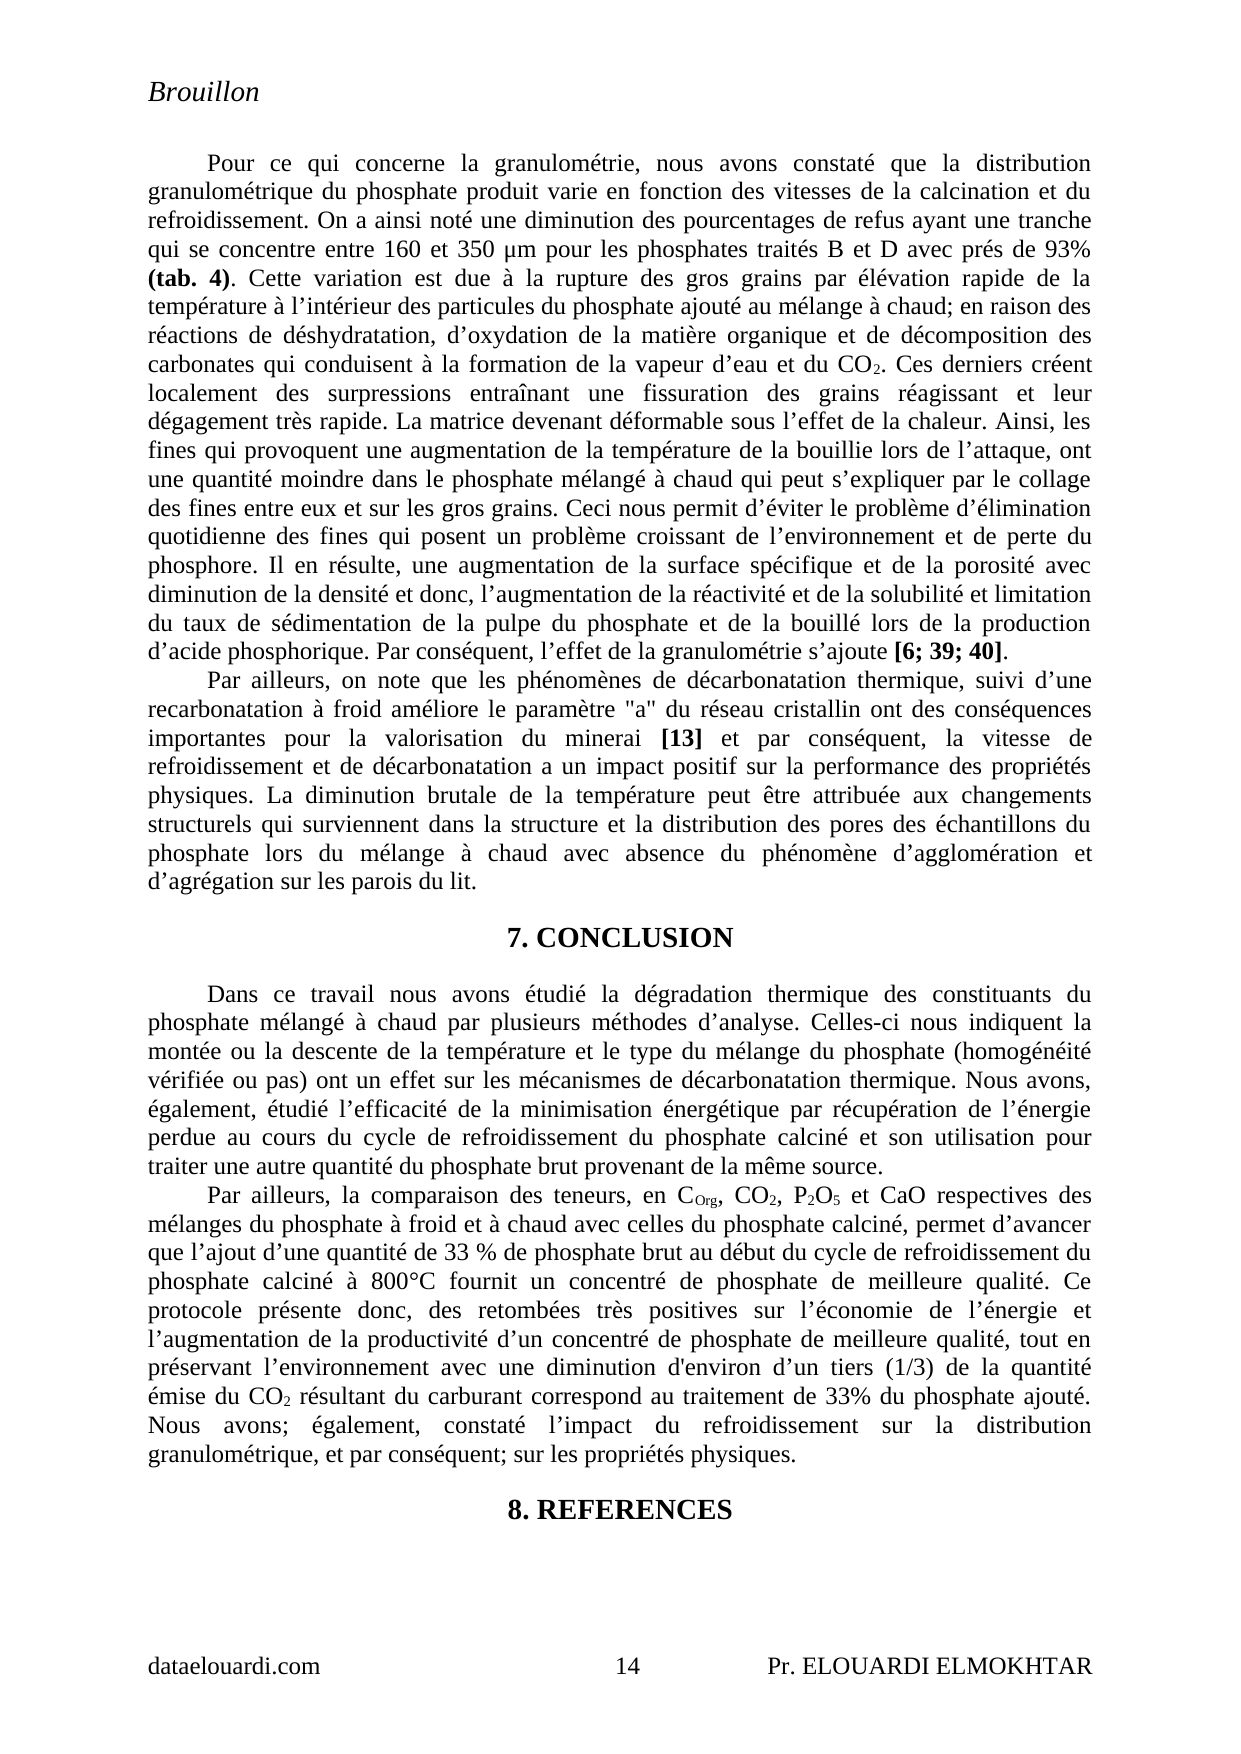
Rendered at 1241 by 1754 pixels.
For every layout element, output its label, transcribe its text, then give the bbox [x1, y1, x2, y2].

text Par ailleurs, la comparaison des teneurs, en COrg, CO2, P2O5 et CaO respectives des mélanges du phosphate à froid et à chaud avec celles du phosphate calciné, permet d’avancer que l’ajout d’une quantité de 33 % de phosphate brut au début du cycle de refroidissement du phosphate calciné à fournit un concentré de phosphate de meilleure qualité. Ce protocole présente donc, des retombées très positives sur l’économie de l’énergie et l’augmentation de la productivité d’un concentré de phosphate de meilleure qualité, tout en préservant l’environnement avec une diminution d'environ d’un tiers (1/3) de la quantité émise du CO2 résultant du carburant correspond au traitement de 33% du phosphate ajouté. Nous avons; également, constaté l’impact du refroidissement sur la distribution granulométrique, et par conséquent; sur les propriétés physiques. [148, 1180, 1092, 1467]
text 7. CONCLUSION [148, 920, 1092, 954]
text Dans ce travail nous avons étudié la dégradation thermique des constituants du phosphate mélangé à chaud par plusieurs méthodes d’analyse. Celles-ci nous indiquent la montée ou la descente de la température et le type du mélange du phosphate (homogénéité vérifiée ou pas) ont un effet sur les mécanismes de décarbonatation thermique. Nous avons, également, étudié l’efficacité de la minimisation énergétique par récupération de l’énergie perdue au cours du cycle de refroidissement du phosphate calciné et son utilisation pour traiter une autre quantité du phosphate brut provenant de la même source. [148, 979, 1092, 1180]
text Pour ce qui concerne la granulométrie, nous avons constaté que la distribution granulométrique du phosphate produit varie en fonction des vitesses de la calcination et du refroidissement. On a ainsi noté une diminution des pourcentages de refus ayant une tranche qui se concentre entre 160 et 350 μm pour les phosphates traités B et D avec prés de 93% (tab. 4). Cette variation est due à la rupture des gros grains par élévation rapide de la température à l’intérieur des particules du phosphate ajouté au mélange à chaud; en raison des réactions de déshydratation, d’oxydation de la matière organique et de décomposition des carbonates qui conduisent à la formation de la vapeur d’eau et du CO2. Ces derniers créent localement des surpressions entraînant une fissuration des grains réagissant et leur dégagement très rapide. La matrice devenant déformable sous l’effet de la chaleur. Ainsi, les fines qui provoquent une augmentation de la température de la bouillie lors de l’attaque, ont une quantité moindre dans le phosphate mélangé à chaud qui peut s’expliquer par le collage des fines entre eux et sur les gros grains. Ceci nous permit d’éviter le problème d’élimination quotidienne des fines qui posent un problème croissant de l’environnement et de perte du phosphore. Il en résulte, une augmentation de la surface spécifique et de la porosité avec diminution de la densité et donc, l’augmentation de la réactivité et de la solubilité et limitation du taux de sédimentation de la pulpe du phosphate et de la bouillé lors de la production d’acide phosphorique. Par conséquent, l’effet de la granulométrie s’ajoute [6; 39; 40]. [148, 148, 1092, 665]
text 8. REFERENCES [148, 1492, 1092, 1526]
text Par ailleurs, on note que les phénomènes de décarbonatation thermique, suivi d’une recarbonatation à froid améliore le paramètre "a" du réseau cristallin ont des conséquences importantes pour la valorisation du minerai [13] et par conséquent, la vitesse de refroidissement et de décarbonatation a un impact positif sur la performance des propriétés physiques. La diminution brutale de la température peut être attribuée aux changements structurels qui surviennent dans la structure et la distribution des pores des échantillons du phosphate lors du mélange à chaud avec absence du phénomène d’agglomération et d’agrégation sur les parois du lit. [148, 665, 1092, 895]
